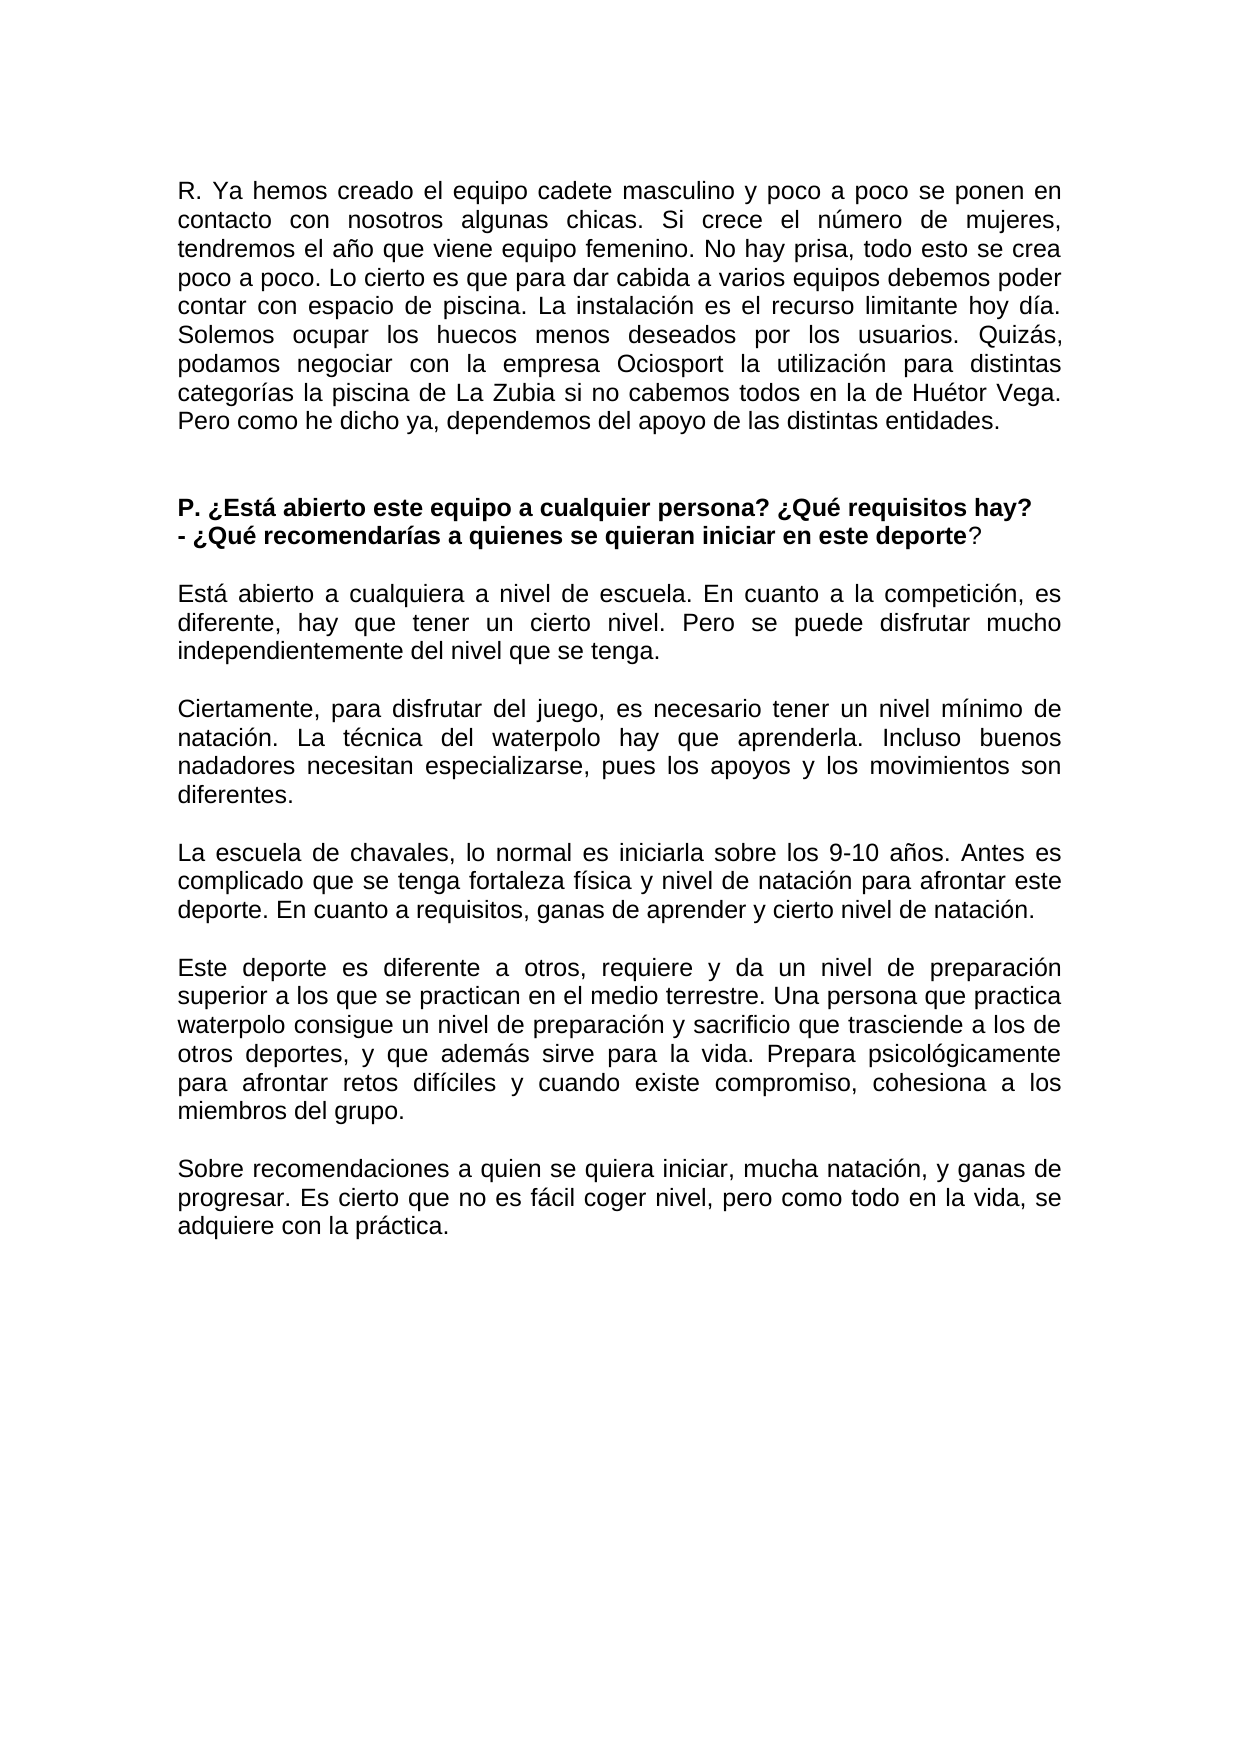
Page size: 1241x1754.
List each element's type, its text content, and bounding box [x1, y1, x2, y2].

text La escuela de chavales, lo normal es iniciarla sobre los 9-10 años. Antes es complicado que se tenga fortaleza física y nivel de natación para afrontar este deporte. En cuanto a requisitos, ganas de aprender y cierto nivel de natación. [177, 838, 1063, 924]
text Ciertamente, para disfrutar del juego, es necesario tener un nivel mínimo de natación. La técnica del waterpolo hay que aprenderla. Incluso buenos nadadores necesitan especializarse, pues los apoyos y los movimientos son diferentes. [177, 694, 1063, 809]
text P. ¿Está abierto este equipo a cualquier persona? ¿Qué requisitos hay? [177, 493, 1063, 521]
text - ¿Qué recomendarías a quienes se quieran iniciar en este deporte? [177, 521, 1063, 550]
text Sobre recomendaciones a quien se quiera iniciar, mucha natación, y ganas de progresar. Es cierto que no es fácil coger nivel, pero como todo en la vida, se adquiere con la práctica. [177, 1154, 1063, 1240]
text Está abierto a cualquiera a nivel de escuela. En cuanto a la competición, es diferente, hay que tener un cierto nivel. Pero se puede disfrutar mucho independientemente del nivel que se tenga. [177, 579, 1063, 665]
text R. Ya hemos creado el equipo cadete masculino y poco a poco se ponen en contacto con nosotros algunas chicas. Si crece el número de mujeres, tendremos el año que viene equipo femenino. No hay prisa, todo esto se crea poco a poco. Lo cierto es que para dar cabida a varios equipos debemos poder contar con espacio de piscina. La instalación es el recurso limitante hoy día. Solemos ocupar los huecos menos deseados por los usuarios. Quizás, podamos negociar con la empresa Ociosport la utilización para distintas categorías la piscina de La Zubia si no cabemos todos en la de Huétor Vega. Pero como he dicho ya, dependemos del apoyo de las distintas entidades. [177, 176, 1063, 435]
text Este deporte es diferente a otros, requiere y da un nivel de preparación superior a los que se practican en el medio terrestre. Una persona que practica waterpolo consigue un nivel de preparación y sacrificio que trasciende a los de otros deportes, y que además sirve para la vida. Prepara psicológicamente para afrontar retos difíciles y cuando existe compromiso, cohesiona a los miembros del grupo. [177, 953, 1063, 1125]
